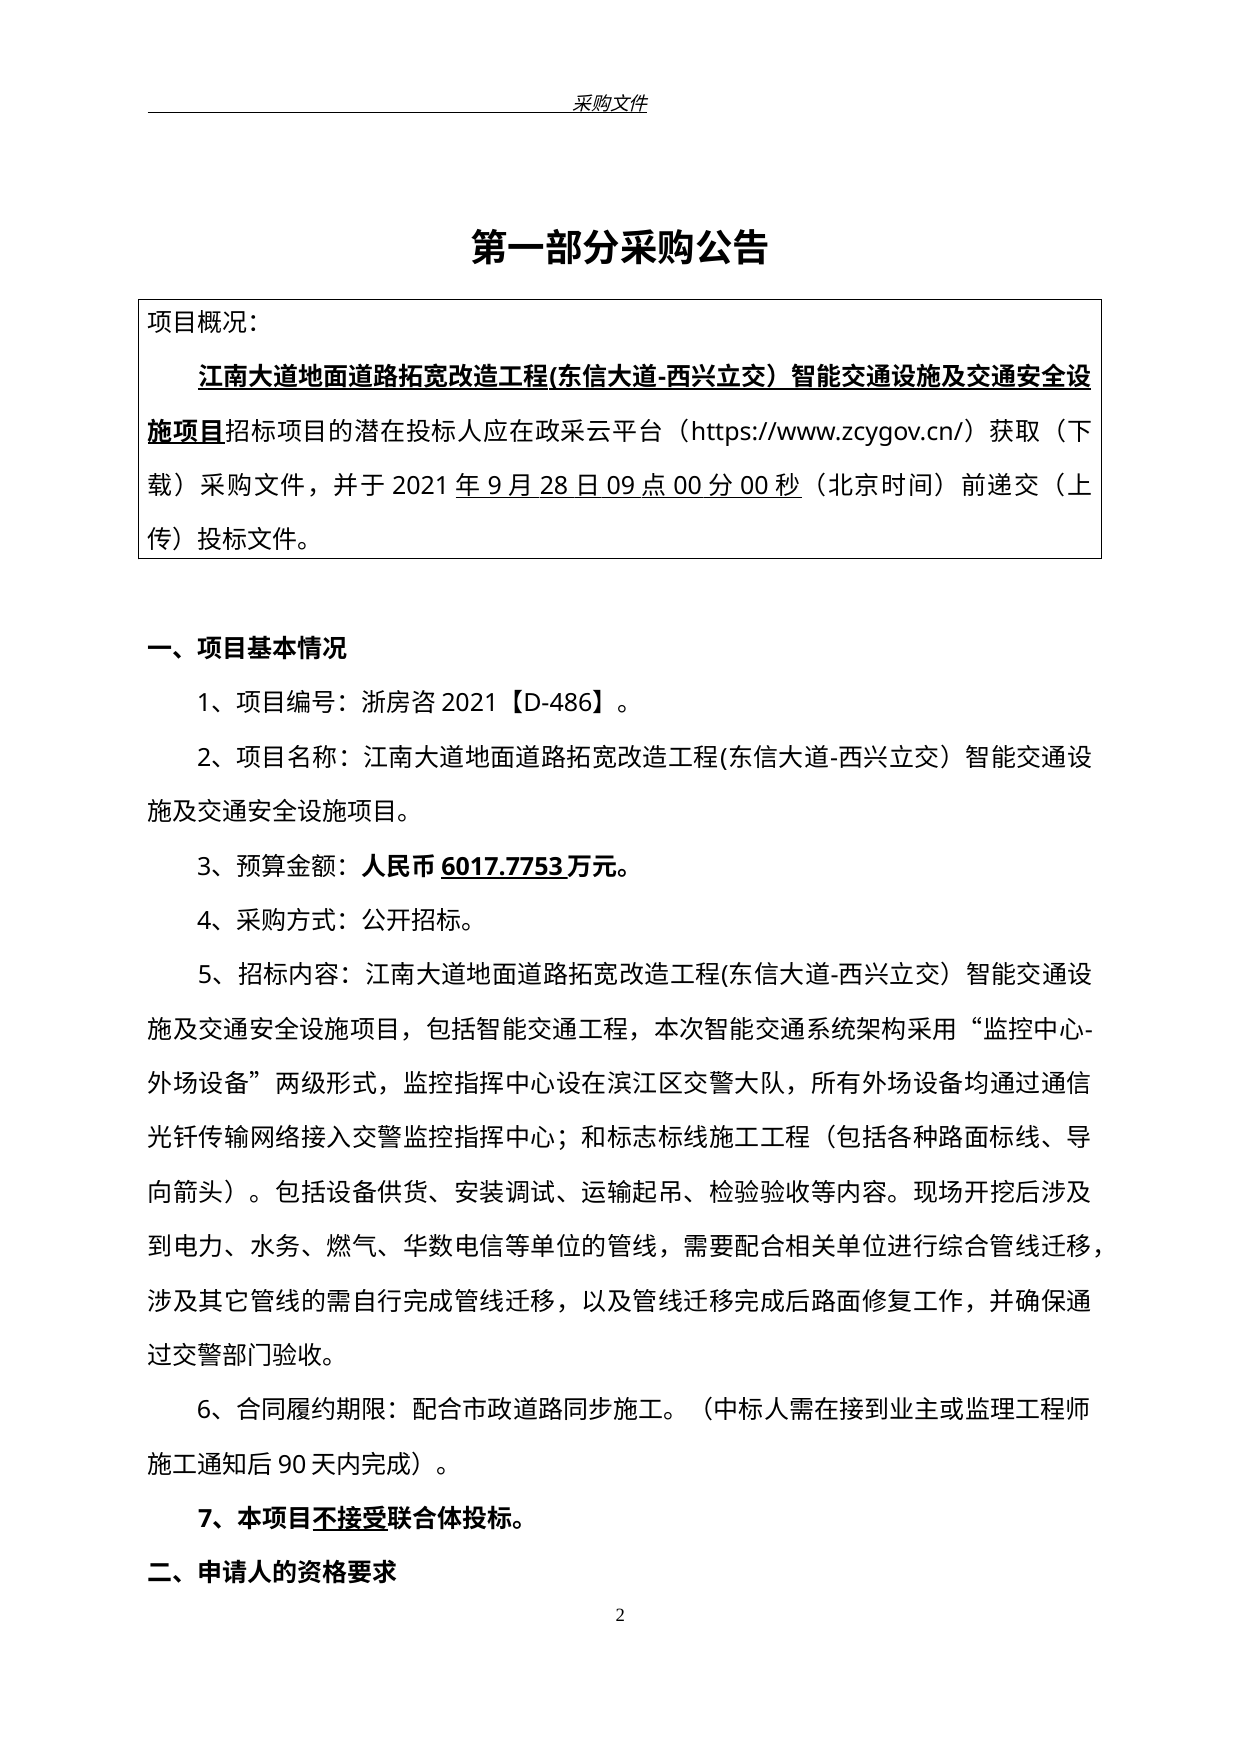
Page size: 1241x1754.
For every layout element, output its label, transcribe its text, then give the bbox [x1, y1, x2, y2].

text 6、合同履约期限：配合市政道路同步施工。（中标人需在接到业主或监理工程师施工通知后90天内完成）。 [148, 1390, 1092, 1480]
text 4、采购方式：公开招标。 [197, 900, 1092, 937]
text 二、申请人的资格要求 [148, 1553, 1092, 1589]
text 一、项目基本情况 [148, 628, 1092, 665]
list 项目名称：江南大道地面道路拓宽改造工程(东信大道-西兴立交）智能交通设施及交通安全设施项目。 [148, 737, 1092, 828]
text 3、预算金额：人民币6017.7753万元。 [197, 846, 1092, 882]
text 江南大道地面道路拓宽改造工程(东信大道-西兴立交）智能交通设施及交通安全设施项目招标项目的潜在投标人应在政采云平台（https://www.zcygov.cn/）获取（下载）采购文件，并于2021年9月28日09点00分00秒（北京时间）前递交（上传）投标文件。 [139, 354, 1101, 558]
text 5、招标内容：江南大道地面道路拓宽改造工程(东信大道-西兴立交）智能交通设施及交通安全设施项目，包括智能交通工程，本次智能交通系统架构采用“监控中心-外场设备”两级形式，监控指挥中心设在滨江区交警大队，所有外场设备均通过通信光钎传输网络接入交警监控指挥中心；和标志标线施工工程（包括各种路面标线、导向箭头）。包括设备供货、安装调试、运输起吊、检验验收等内容。现场开挖后涉及到电力、水务、燃气、华数电信等单位的管线，需要配合相关单位进行综合管线迁移，涉及其它管线的需自行完成管线迁移，以及管线迁移完成后路面修复工作，并确保通过交警部门验收。 [148, 955, 1092, 1372]
text 7、本项目不接受联合体投标。 [148, 1498, 1092, 1535]
list 项目编号：浙房咨2021【D-486】。 [148, 683, 1092, 719]
text 第一部分采购公告 [148, 218, 1092, 272]
text 项目概况： [139, 300, 1101, 339]
